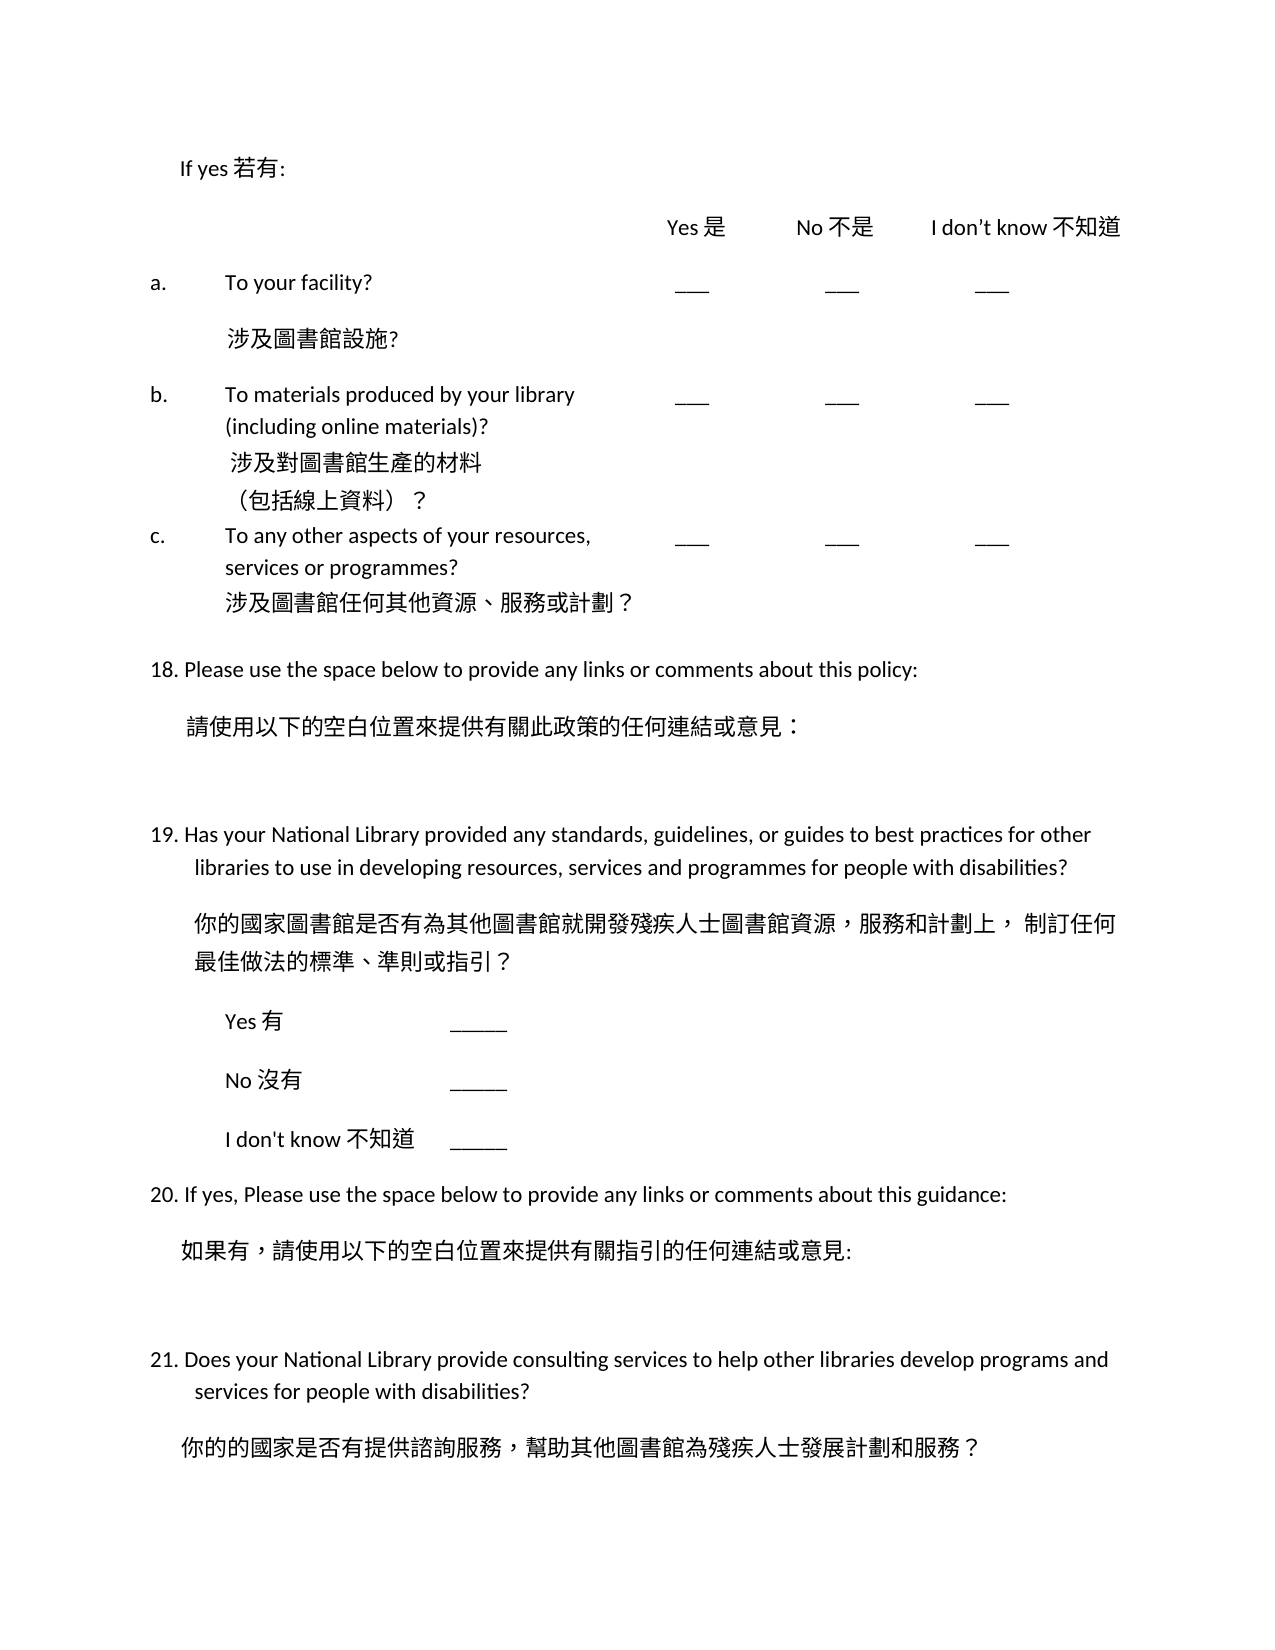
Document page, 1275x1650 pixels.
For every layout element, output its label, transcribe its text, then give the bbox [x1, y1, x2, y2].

text 你的國家圖書館是否有為其他圖書館就開發殘疾人士圖書館資源，服務和計劃上， 制訂任何 最佳做法的標準、準則或指引？ [194, 906, 1125, 977]
text 19. Has your National Library provided any standards, guidelines, or guides to best practices for other libraries to use in developing resources, services and programmes for people with disabilities? [150, 821, 1125, 881]
text (including online materials)? [150, 412, 1125, 440]
text 21. Does your National Library provide consulting services to help other libraries develop programs and services for people with disabilities? [150, 1345, 1125, 1405]
text 20. If yes, Please use the space below to provide any links or comments about this guidance: [150, 1180, 1125, 1208]
text b. To materials produced by your library ___ ___ ___ [150, 380, 1125, 408]
text If yes 若有: [150, 150, 1125, 183]
text Yes有 _____ [225, 1003, 1125, 1036]
text 18. Please use the space below to provide any links or comments about this policy: [150, 656, 1125, 684]
text c. To any other aspects of your resources, ___ ___ ___ [150, 521, 1125, 549]
text 涉及圖書館任何其他資源、服務或計劃？ [150, 585, 1125, 618]
text I don't know 不知道 _____ [225, 1121, 1125, 1154]
text （包括線上資料）？ [150, 483, 1125, 516]
text 涉及圖書館設施? [150, 321, 1125, 354]
text No 沒有 _____ [225, 1062, 1125, 1095]
text 你的的國家是否有提供諮詢服務，幫助其他圖書館為殘疾人士發展計劃和服務？ [150, 1430, 1125, 1463]
text services or programmes? [150, 553, 1125, 581]
text Yes是 No 不是 I don’t know不知道 [525, 209, 1125, 242]
text 如果有，請使用以下的空白位置來提供有關指引的任何連結或意見: [150, 1233, 1125, 1266]
text 涉及對圖書館生產的材料 [150, 444, 1125, 478]
text 請使用以下的空白位置來提供有關此政策的任何連結或意見： [150, 709, 1125, 742]
text a. To your facility? ___ ___ ___ [150, 268, 1125, 296]
